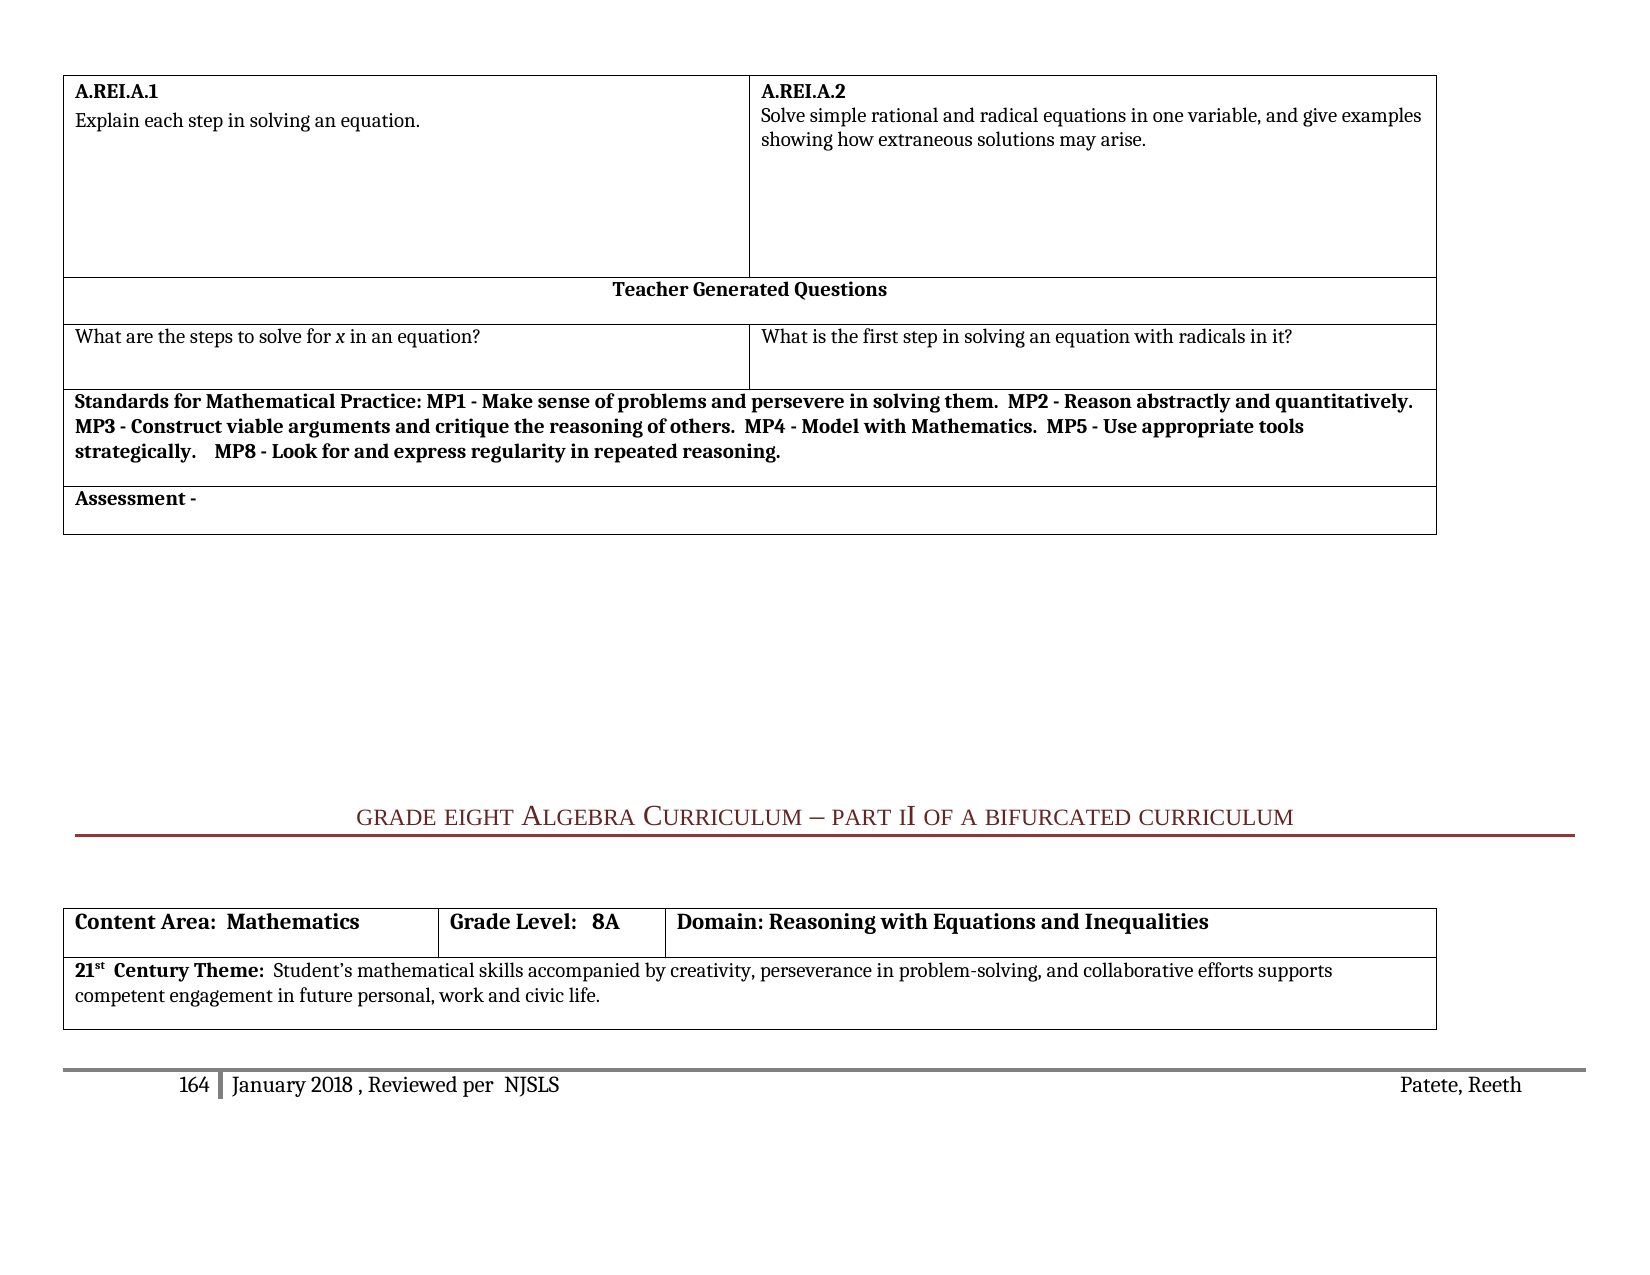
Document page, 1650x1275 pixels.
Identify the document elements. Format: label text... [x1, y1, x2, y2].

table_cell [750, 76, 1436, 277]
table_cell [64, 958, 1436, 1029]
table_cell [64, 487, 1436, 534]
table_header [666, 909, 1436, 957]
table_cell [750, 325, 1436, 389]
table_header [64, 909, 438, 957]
text grade eight Algebra Curriculum – part iI of a bifurcated curriculum [75, 798, 1575, 834]
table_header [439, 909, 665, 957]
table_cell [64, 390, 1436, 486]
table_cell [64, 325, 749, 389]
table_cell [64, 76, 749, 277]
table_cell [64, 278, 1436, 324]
